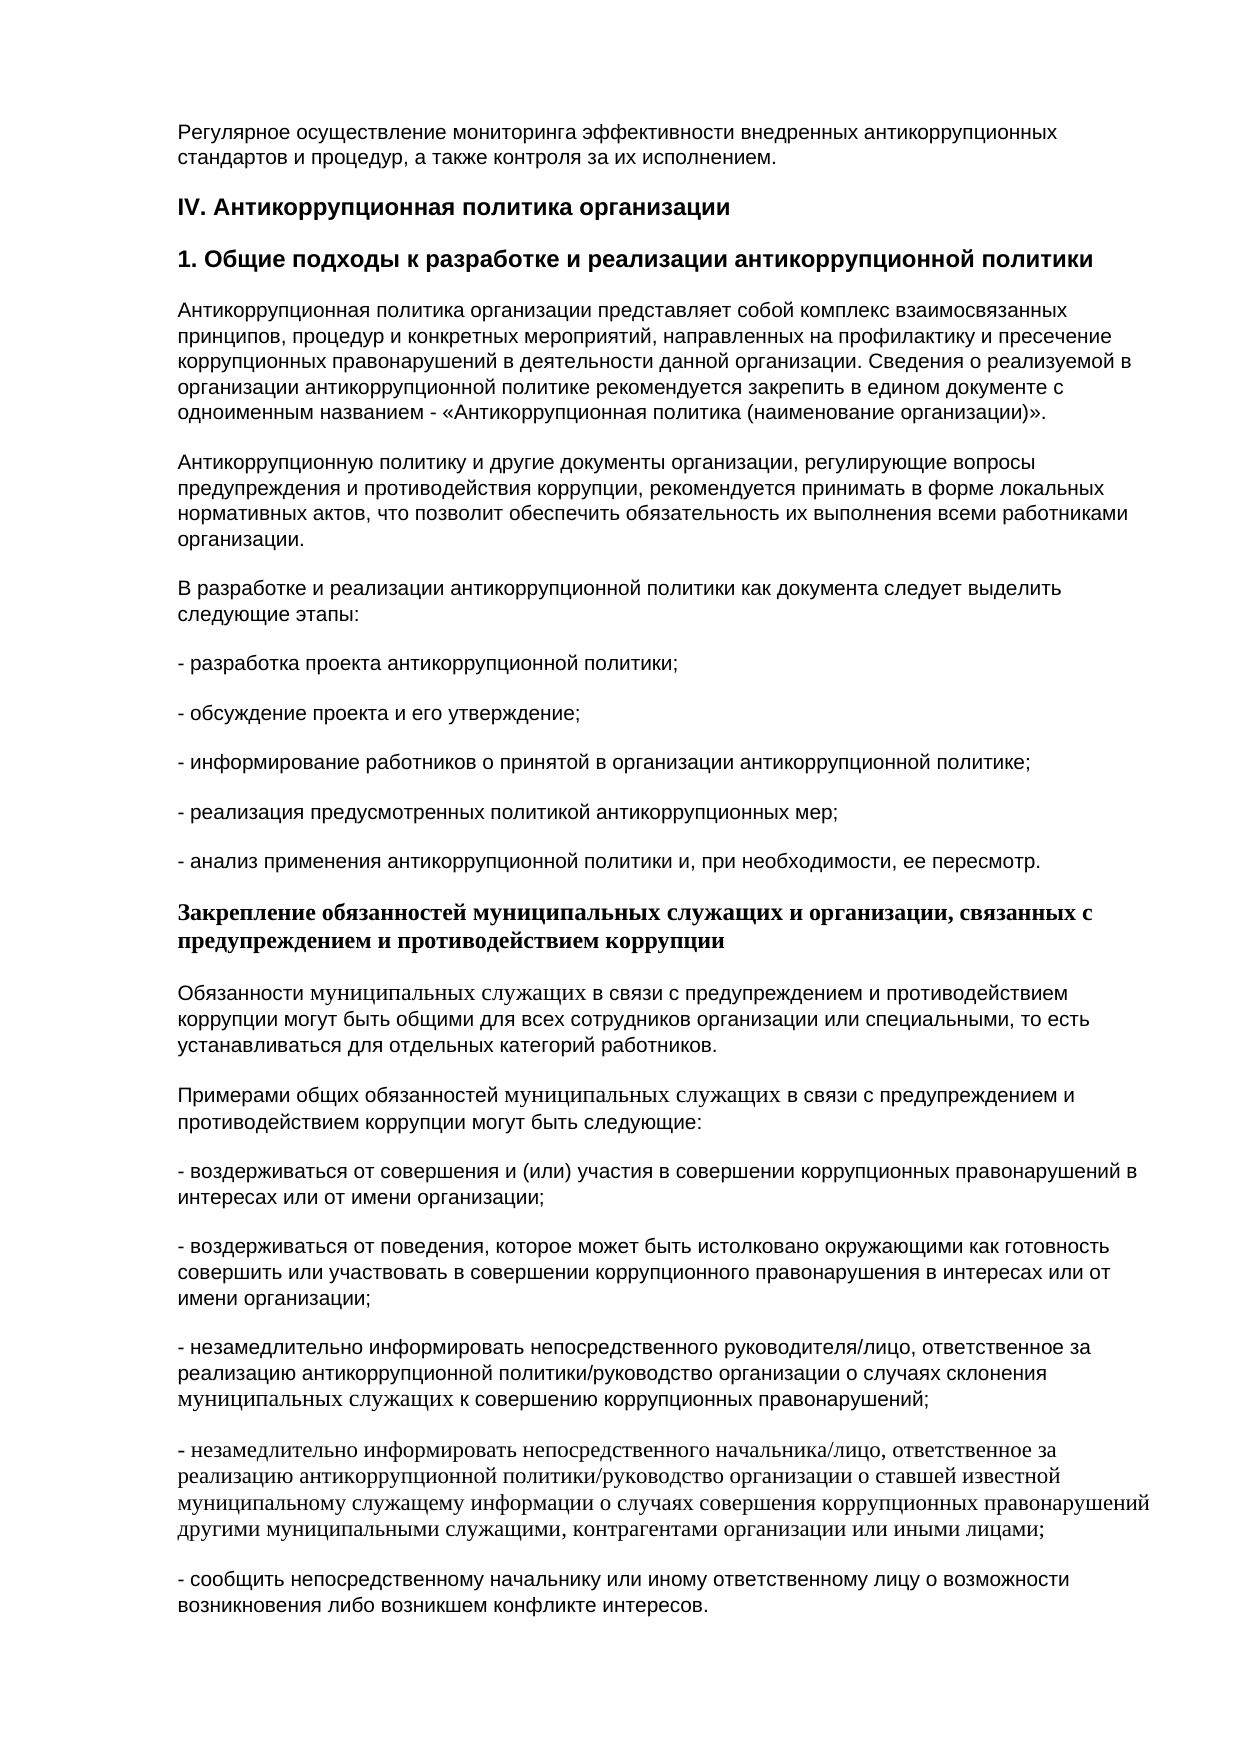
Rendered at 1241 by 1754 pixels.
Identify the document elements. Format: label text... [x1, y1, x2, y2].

text Антикоррупционная политика организации представляет собой комплекс взаимосвязанных принципов, процедур и конкретных мероприятий, направленных на профилактику и пресечение коррупционных правонарушений в деятельности данной организации. Сведения о реализуемой в организации антикоррупционной политике рекомендуется закрепить в едином документе с одноименным названием - «Антикоррупционная политика (наименование организации)». [177, 297, 1152, 424]
text IV. Антикоррупционная политика организации [177, 193, 1152, 221]
text - незамедлительно информировать непосредственного начальника/лицо, ответственное за реализацию антикоррупционной политики/руководство организации о ставшей известной муниципальному служащему информации о случаях совершения коррупционных правонарушений другими муниципальными служащими, контрагентами организации или иными лицами; [177, 1436, 1152, 1542]
text - разработка проекта антикоррупционной политики; [177, 649, 1152, 675]
text Антикоррупционную политику и другие документы организации, регулирующие вопросы предупреждения и противодействия коррупции, рекомендуется принимать в форме локальных нормативных актов, что позволит обеспечить обязательность их выполнения всеми работниками организации. [177, 448, 1152, 550]
text - воздерживаться от поведения, которое может быть истолковано окружающими как готовность совершить или участвовать в совершении коррупционного правонарушения в интересах или от имени организации; [177, 1233, 1152, 1309]
text - реализация предусмотренных политикой антикоррупционных мер; [177, 798, 1152, 824]
text - анализ применения антикоррупционной политики и, при необходимости, ее пересмотр. [177, 848, 1152, 873]
text 1. Общие подходы к разработке и реализации антикоррупционной политики [177, 245, 1152, 272]
text - сообщить непосредственному начальнику или иному ответственному лицу о возможности возникновения либо возникшем конфликте интересов. [177, 1566, 1152, 1617]
text Регулярное осуществление мониторинга эффективности внедренных антикоррупционных стандартов и процедур, а также контроля за их исполнением. [177, 118, 1152, 169]
text Обязанности муниципальных служащих в связи с предупреждением и противодействием коррупции могут быть общими для всех сотрудников организации или специальными, то есть устанавливаться для отдельных категорий работников. [177, 978, 1152, 1056]
text В разработке и реализации антикоррупционной политики как документа следует выделить следующие этапы: [177, 574, 1152, 625]
text Закрепление обязанностей муниципальных служащих и организации, связанных с предупреждением и противодействием коррупции [177, 897, 1152, 954]
text - незамедлительно информировать непосредственного руководителя/лицо, ответственное за реализацию антикоррупционной политики/руководство организации о случаях склонения муниципальных служащих к совершению коррупционных правонарушений; [177, 1333, 1152, 1412]
text - обсуждение проекта и его утверждение; [177, 699, 1152, 724]
text Примерами общих обязанностей муниципальных служащих в связи с предупреждением и противодействием коррупции могут быть следующие: [177, 1081, 1152, 1134]
text - информирование работников о принятой в организации антикоррупционной политике; [177, 749, 1152, 774]
text - воздерживаться от совершения и (или) участия в совершении коррупционных правонарушений в интересах или от имени организации; [177, 1158, 1152, 1209]
